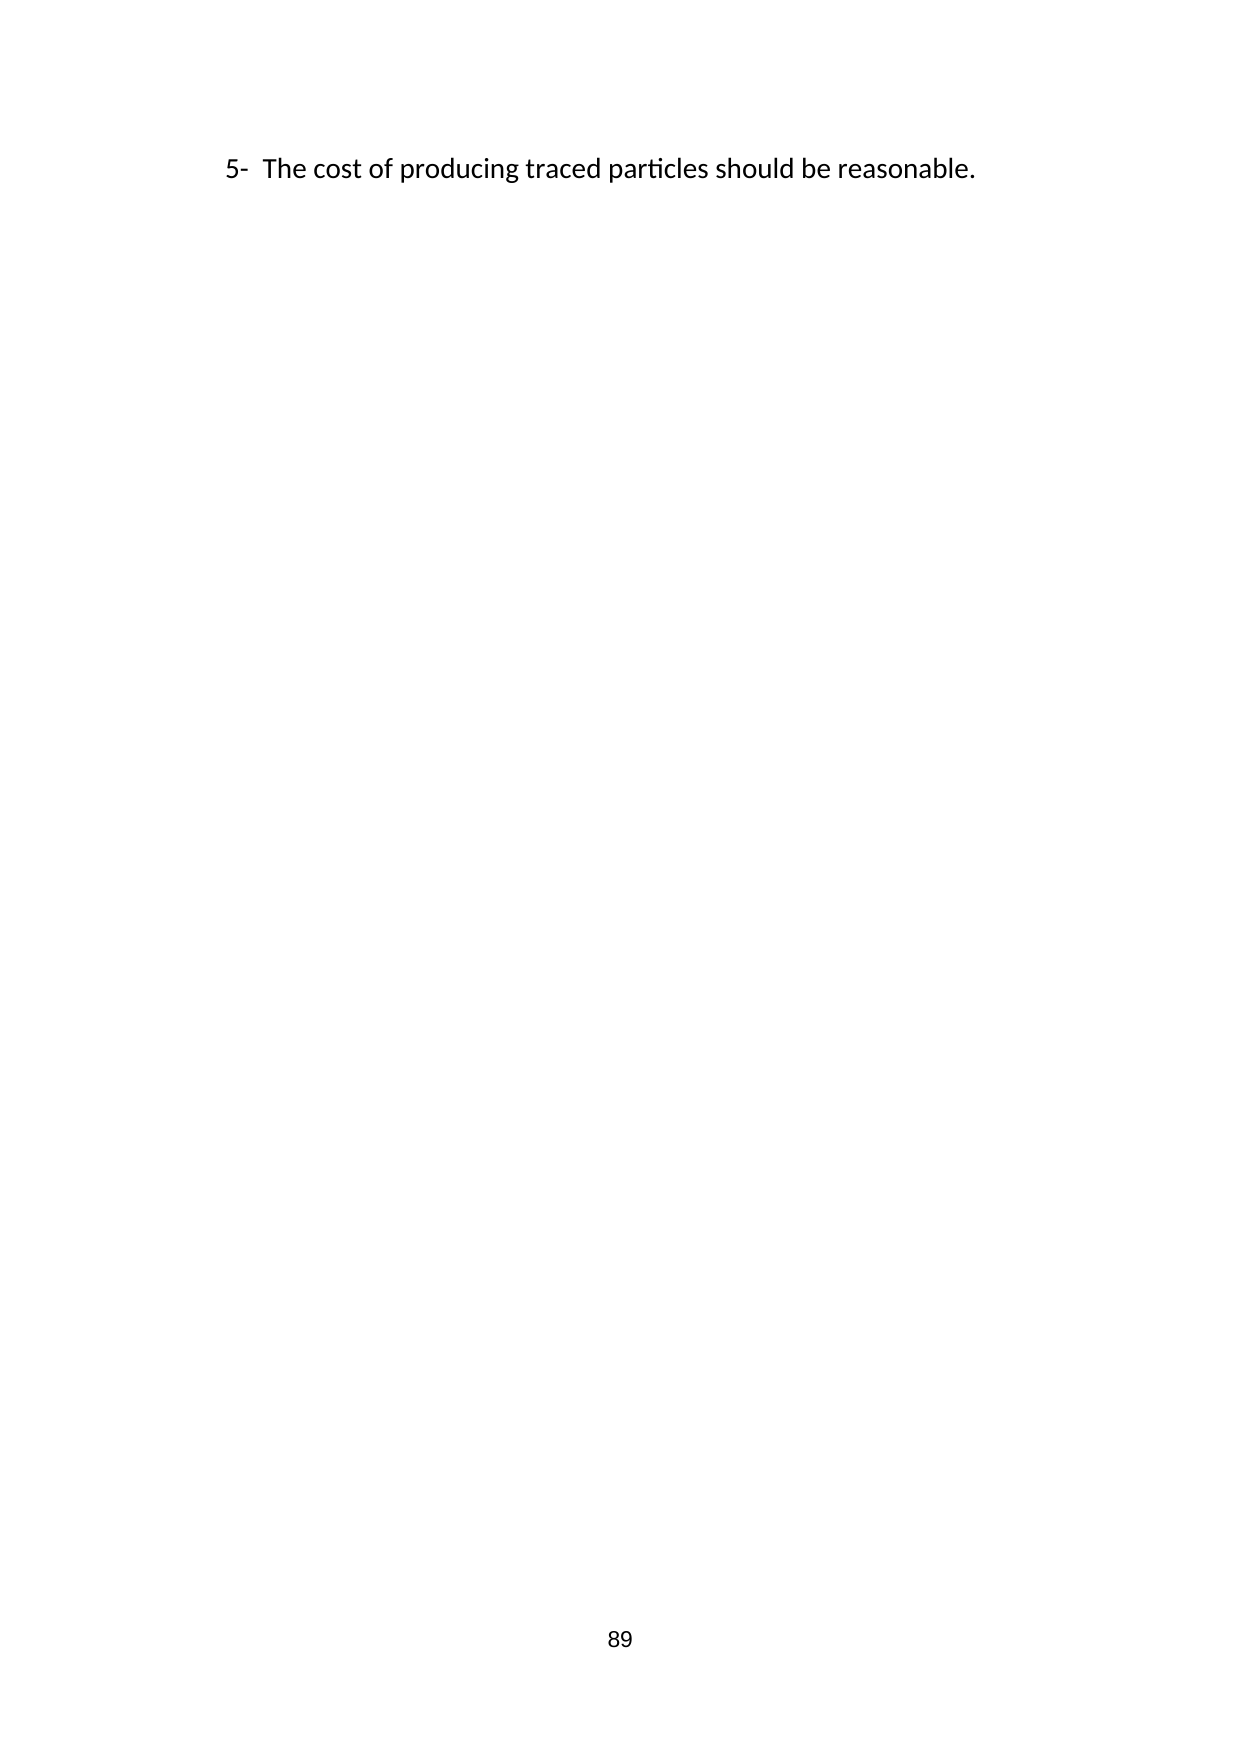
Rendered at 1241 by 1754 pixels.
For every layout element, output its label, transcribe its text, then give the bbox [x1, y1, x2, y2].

list The cost of producing traced particles should be reasonable. [225, 150, 1053, 186]
